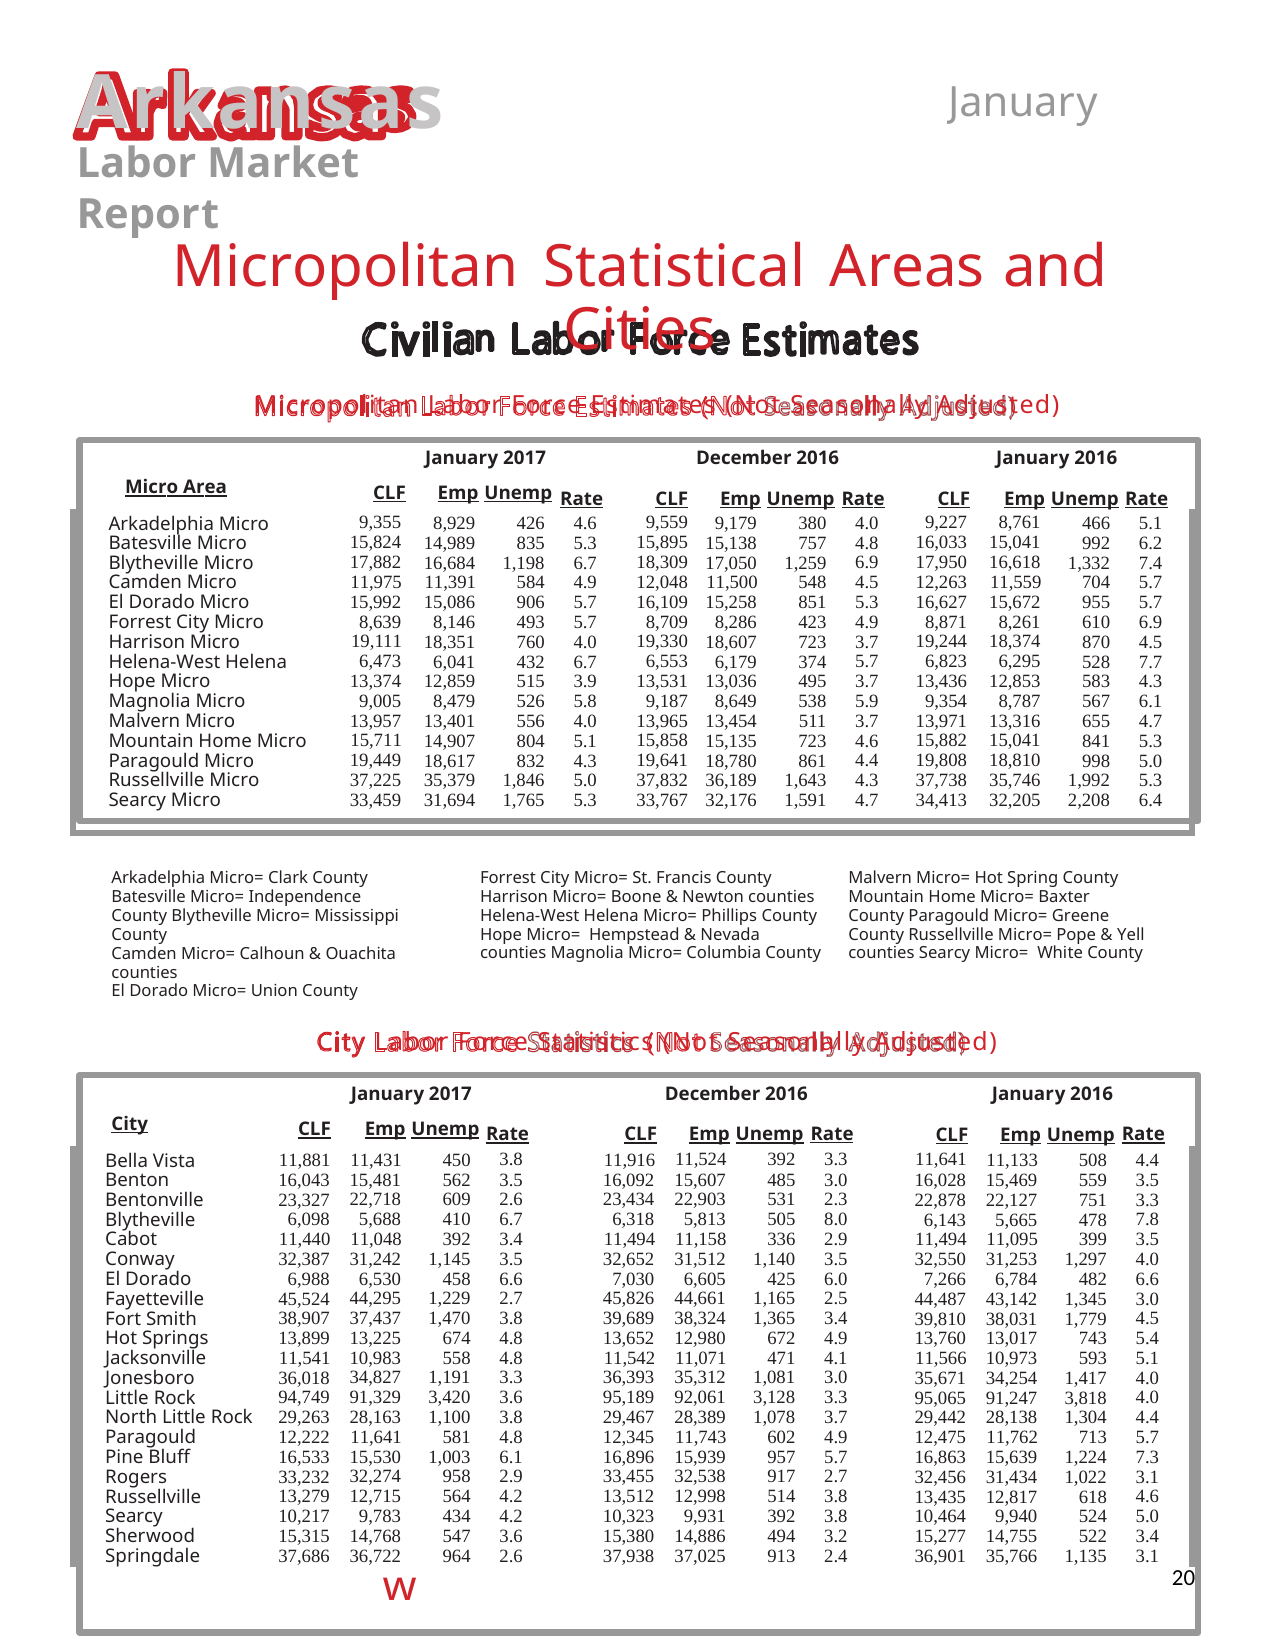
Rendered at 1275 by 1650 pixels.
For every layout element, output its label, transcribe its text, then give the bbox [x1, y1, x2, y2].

table_header 466 [1051, 509, 1121, 533]
table_cell 32,205 [975, 791, 1051, 830]
table_cell 18,309 [613, 553, 693, 573]
table_cell 37,225 [338, 771, 409, 791]
table_cell 2.3 [806, 1191, 878, 1211]
table_cell 1,078 [736, 1409, 806, 1429]
table_cell Hope Micro [76, 672, 338, 692]
table_cell 13,436 [894, 672, 975, 692]
table_cell Sherwood [76, 1528, 259, 1547]
table_cell 10,464 [878, 1508, 972, 1528]
table_cell 28,138 [973, 1409, 1048, 1429]
table_cell Forrest City Micro [76, 613, 338, 632]
table_cell 5.3 [556, 791, 613, 830]
table_cell 399 [1048, 1231, 1118, 1251]
table_cell 14,886 [661, 1528, 736, 1547]
table_cell 9,783 [336, 1508, 411, 1528]
table_cell 95,065 [878, 1389, 972, 1409]
table_cell 37,025 [661, 1548, 736, 1567]
table_cell Little Rock [76, 1389, 259, 1409]
table_cell 3.7 [806, 1409, 878, 1429]
table_cell 22,127 [973, 1191, 1048, 1211]
table_cell 6.7 [556, 553, 613, 573]
table_cell 13,965 [613, 712, 693, 731]
table_cell 3.5 [1118, 1171, 1189, 1191]
table_header 11,524 [661, 1146, 736, 1171]
table_cell 32,274 [336, 1468, 411, 1488]
table_cell 3.1 [1118, 1468, 1189, 1488]
table_cell 17,950 [894, 553, 975, 573]
table_cell 6,041 [409, 652, 486, 672]
table_cell 9,354 [894, 692, 975, 712]
text El Dorado Micro= Union County [111, 982, 452, 1000]
table_cell Cabot [76, 1231, 259, 1251]
table_cell 3.7 [838, 672, 894, 692]
table_cell 10,323 [560, 1508, 661, 1528]
table_cell 13,225 [336, 1330, 411, 1349]
table_cell 15,135 [693, 731, 767, 751]
table_cell Searcy Micro [76, 791, 338, 830]
table_cell 548 [767, 573, 837, 593]
table_cell 564 [411, 1488, 482, 1508]
table_cell 1,229 [411, 1290, 482, 1310]
table_cell 425 [736, 1270, 806, 1290]
text Rate [810, 1120, 857, 1146]
table_cell 15,672 [975, 593, 1051, 613]
table_cell 1,345 [1048, 1290, 1118, 1310]
table_cell Jonesboro [76, 1369, 259, 1389]
table_cell 558 [411, 1350, 482, 1369]
table_cell 34,413 [894, 791, 975, 830]
table_cell 4.3 [838, 771, 894, 791]
table_cell 10,217 [260, 1508, 336, 1528]
table_cell 16,109 [613, 593, 693, 613]
table_cell 91,247 [973, 1389, 1048, 1409]
table_cell 19,808 [894, 751, 975, 771]
table_cell 5.7 [1121, 593, 1189, 613]
table_cell 16,684 [409, 553, 486, 573]
text Rate [560, 484, 607, 508]
table_cell 3.5 [482, 1171, 559, 1191]
table_cell 37,738 [894, 771, 975, 791]
table_cell 522 [1048, 1528, 1118, 1547]
table_cell 13,531 [613, 672, 693, 692]
table_cell 11,048 [336, 1231, 411, 1251]
table_cell 4.4 [838, 751, 894, 771]
table_header 8,929 [409, 509, 486, 533]
table_cell 410 [411, 1211, 482, 1231]
table_header 9,227 [894, 509, 975, 533]
text January 2017 December 2016 January 2016 [351, 1080, 1212, 1104]
table_cell 3.7 [838, 712, 894, 731]
table_cell 6.7 [556, 652, 613, 672]
table_cell 5.4 [1118, 1330, 1189, 1349]
table_cell 8,146 [409, 613, 486, 632]
table_cell 5.7 [1121, 573, 1189, 593]
table_cell 12,998 [661, 1488, 736, 1508]
table_header 4.0 [838, 509, 894, 533]
table_cell 6.0 [806, 1270, 878, 1290]
table_cell 655 [1051, 712, 1121, 731]
table_cell 6,823 [894, 652, 975, 672]
table_cell 835 [486, 534, 556, 553]
table_cell 3.8 [806, 1488, 878, 1508]
table_cell 15,882 [894, 731, 975, 751]
table_cell 14,907 [409, 731, 486, 751]
table_cell 4.5 [1118, 1310, 1189, 1330]
table_cell 3.3 [806, 1389, 878, 1409]
table_cell 584 [486, 573, 556, 593]
table_cell Springdale [76, 1548, 259, 1567]
table_cell 35,766 [973, 1548, 1048, 1567]
table_cell 14,989 [409, 534, 486, 553]
table_cell 15,530 [336, 1449, 411, 1468]
table_cell 92,061 [661, 1389, 736, 1409]
table_cell 1,417 [1048, 1369, 1118, 1389]
table_cell 28,389 [661, 1409, 736, 1429]
table_cell 15,086 [409, 593, 486, 613]
table_cell Bentonville [76, 1191, 259, 1211]
table_cell 5,665 [973, 1211, 1048, 1231]
table_cell 11,762 [973, 1429, 1048, 1448]
table_cell El Dorado Micro [76, 593, 338, 613]
table_cell 91,329 [336, 1389, 411, 1409]
table_cell 11,743 [661, 1429, 736, 1448]
table_cell 1,297 [1048, 1251, 1118, 1270]
table_header 392 [736, 1146, 806, 1171]
table_cell 36,393 [560, 1369, 661, 1389]
table_header 3.8 [482, 1146, 559, 1171]
table_cell 6.9 [838, 553, 894, 573]
table_header 380 [767, 509, 837, 533]
table_cell 12,853 [975, 672, 1051, 692]
table_header 450 [411, 1146, 482, 1171]
table_cell 5.7 [556, 613, 613, 632]
table_cell 13,279 [260, 1488, 336, 1508]
table_cell 2,208 [1051, 791, 1121, 830]
table_cell 6,179 [693, 652, 767, 672]
table_cell 15,824 [338, 534, 409, 553]
table_cell 4.0 [1118, 1251, 1189, 1270]
table_cell 15,041 [975, 731, 1051, 751]
table_cell 992 [1051, 534, 1121, 553]
table_cell 22,903 [661, 1191, 736, 1211]
table_cell 11,071 [661, 1350, 736, 1369]
table_cell 22,718 [336, 1191, 411, 1211]
table_cell 34,254 [973, 1369, 1048, 1389]
table_cell 374 [767, 652, 837, 672]
table_cell 547 [411, 1528, 482, 1547]
table_cell 964 [411, 1548, 482, 1567]
table_cell Paragould Micro [76, 751, 338, 771]
table_cell 5,813 [661, 1211, 736, 1231]
table_cell 31,512 [661, 1251, 736, 1270]
table_cell 757 [767, 534, 837, 553]
table_cell 3,818 [1048, 1389, 1118, 1409]
table_cell 4.0 [556, 633, 613, 652]
table_cell 12,475 [878, 1429, 972, 1448]
table_cell Blytheville Micro [76, 553, 338, 573]
table_cell 1,470 [411, 1310, 482, 1330]
table_cell 4.2 [482, 1488, 559, 1508]
table_cell 434 [411, 1508, 482, 1528]
table_cell 15,380 [560, 1528, 661, 1547]
table_cell North Little Rock [76, 1409, 259, 1429]
table_cell 538 [767, 692, 837, 712]
table_cell 1,259 [767, 553, 837, 573]
text Rate CLF Emp Unemp [841, 485, 1119, 508]
table_cell 29,442 [878, 1409, 972, 1429]
table_cell 44,661 [661, 1290, 736, 1310]
table_cell 35,746 [975, 771, 1051, 791]
table_cell 18,607 [693, 633, 767, 652]
table_cell Camden Micro [76, 573, 338, 593]
table_cell 4.3 [556, 751, 613, 771]
table_cell 4.3 [1121, 672, 1189, 692]
table_cell 723 [767, 731, 837, 751]
table_cell 22,878 [878, 1191, 972, 1211]
table_cell 15,277 [878, 1528, 972, 1547]
table_cell 15,639 [973, 1449, 1048, 1468]
table_cell 4.6 [838, 731, 894, 751]
table_cell 6,988 [260, 1270, 336, 1290]
table_cell 723 [767, 633, 837, 652]
table_cell 36,722 [336, 1548, 411, 1567]
table_cell 1,643 [767, 771, 837, 791]
table_header 508 [1048, 1146, 1118, 1171]
table_cell 11,541 [260, 1350, 336, 1369]
table_cell 32,652 [560, 1251, 661, 1270]
table_cell 2.7 [482, 1290, 559, 1310]
text CLF Emp Unemp [935, 1121, 1116, 1146]
table_cell 3.5 [1118, 1231, 1189, 1251]
table_cell 3.5 [806, 1251, 878, 1270]
table_cell 3.1 [1118, 1548, 1189, 1567]
table_cell 5.3 [1121, 731, 1189, 751]
table_cell 11,641 [336, 1429, 411, 1448]
table_cell 5,688 [336, 1211, 411, 1231]
text January 2017 December 2016 January 2016 [425, 444, 1212, 468]
text Micropolitan Labor Force Estimates (Not Seasonally Adjusted) [254, 387, 1212, 419]
table_cell Harrison Micro [76, 633, 338, 652]
table_cell 6.6 [482, 1270, 559, 1290]
table_cell 11,494 [878, 1231, 972, 1251]
table_cell 3,128 [736, 1389, 806, 1409]
table_cell 18,617 [409, 751, 486, 771]
table_cell 4.5 [1121, 633, 1189, 652]
table_cell 33,459 [338, 791, 409, 830]
table_cell 3.8 [482, 1409, 559, 1429]
table_cell El Dorado [76, 1270, 259, 1290]
table_cell 3.3 [1118, 1191, 1189, 1211]
table_header 11,881 [260, 1146, 336, 1171]
table_cell 9,187 [613, 692, 693, 712]
table_cell 4.8 [838, 534, 894, 553]
table_cell 4.4 [1118, 1409, 1189, 1429]
table_cell 16,533 [260, 1449, 336, 1468]
table_cell 5.1 [556, 731, 613, 751]
table_cell 45,826 [560, 1290, 661, 1310]
table_cell 9,931 [661, 1508, 736, 1528]
table_cell 14,755 [973, 1528, 1048, 1547]
table_cell 44,487 [878, 1290, 972, 1310]
table_cell 16,618 [975, 553, 1051, 573]
table_cell 12,222 [260, 1429, 336, 1448]
table_cell 44,295 [336, 1290, 411, 1310]
table_cell 392 [736, 1508, 806, 1528]
table_cell 6,530 [336, 1270, 411, 1290]
table_cell 3.0 [1118, 1290, 1189, 1310]
table_cell 998 [1051, 751, 1121, 771]
table_cell 524 [1048, 1508, 1118, 1528]
table_cell 45,524 [260, 1290, 336, 1310]
table_cell 1,003 [411, 1449, 482, 1468]
table_cell 3.6 [482, 1389, 559, 1409]
table_cell 15,858 [613, 731, 693, 751]
table_cell 1,135 [1048, 1548, 1118, 1567]
table_cell 6.9 [1121, 613, 1189, 632]
table_header Arkadelphia Micro [76, 509, 338, 533]
table_cell 841 [1051, 731, 1121, 751]
table_cell 5.3 [838, 593, 894, 613]
table_cell 8,286 [693, 613, 767, 632]
table_cell 6.4 [1121, 791, 1189, 830]
table_cell 36,189 [693, 771, 767, 791]
text City CLF Emp Unemp [111, 1110, 480, 1141]
table_cell 12,715 [336, 1488, 411, 1508]
text Camden Micro= Calhoun & Ouachita counties [111, 944, 458, 982]
text CLF Emp Unemp [624, 1120, 804, 1146]
text City Labor Force Statistics (Not Seasonally Adjusted) [317, 1023, 1212, 1055]
table_cell 13,971 [894, 712, 975, 731]
table_cell 7.8 [1118, 1211, 1189, 1231]
table_cell 15,895 [613, 534, 693, 553]
table_cell 19,244 [894, 633, 975, 652]
table_cell Hot Springs [76, 1330, 259, 1349]
table_cell 478 [1048, 1211, 1118, 1231]
table_cell 11,975 [338, 573, 409, 593]
table_cell 906 [486, 593, 556, 613]
table_cell 485 [736, 1171, 806, 1191]
table_cell 3.9 [556, 672, 613, 692]
table_cell Fort Smith [76, 1310, 259, 1330]
table_cell 8.0 [806, 1211, 878, 1231]
text Forrest City Micro= St. Francis County Harrison Micro= Boone & Newton counties Helena-West Helena Micro= Phillips County Hope Micro= Hempstead & Nevada counties Magnolia Micro= Columbia County [480, 869, 821, 963]
table_cell 593 [1048, 1350, 1118, 1369]
table_header 9,355 [338, 509, 409, 533]
table_cell Batesville Micro [76, 534, 338, 553]
table_cell 15,711 [338, 731, 409, 751]
table_cell 514 [736, 1488, 806, 1508]
table_cell 5.7 [806, 1449, 878, 1468]
table_cell 2.7 [806, 1468, 878, 1488]
table_cell 743 [1048, 1330, 1118, 1349]
table_cell 17,050 [693, 553, 767, 573]
table_cell 4.5 [838, 573, 894, 593]
table_header Bella Vista [76, 1146, 259, 1171]
table_cell 2.4 [806, 1548, 878, 1567]
table_cell 13,316 [975, 712, 1051, 731]
table_cell 15,481 [336, 1171, 411, 1191]
table_cell 95,189 [560, 1389, 661, 1409]
table_cell 11,391 [409, 573, 486, 593]
table_cell 567 [1051, 692, 1121, 712]
table_cell 36,901 [878, 1548, 972, 1567]
table_cell Mountain Home Micro [76, 731, 338, 751]
table_cell 955 [1051, 593, 1121, 613]
table_cell 34,827 [336, 1369, 411, 1389]
table_cell 14,768 [336, 1528, 411, 1547]
table_cell Searcy [76, 1508, 259, 1528]
table_cell 3.7 [838, 633, 894, 652]
table_cell 870 [1051, 633, 1121, 652]
table_cell 432 [486, 652, 556, 672]
table_cell 913 [736, 1548, 806, 1567]
table_cell 556 [486, 712, 556, 731]
table_cell 12,263 [894, 573, 975, 593]
table_cell 32,176 [693, 791, 767, 830]
table_cell 704 [1051, 573, 1121, 593]
table_cell 7,266 [878, 1270, 972, 1290]
table_cell 2.9 [482, 1468, 559, 1488]
table_cell 29,467 [560, 1409, 661, 1429]
table_cell 423 [767, 613, 837, 632]
table_cell 6,318 [560, 1211, 661, 1231]
table_cell 8,871 [894, 613, 975, 632]
table_cell 13,036 [693, 672, 767, 692]
table_cell 18,780 [693, 751, 767, 771]
table_cell 8,787 [975, 692, 1051, 712]
table_cell 957 [736, 1449, 806, 1468]
table_cell 3.4 [806, 1310, 878, 1330]
table_cell 1,846 [486, 771, 556, 791]
text Rate [486, 1120, 533, 1146]
table_cell 9,005 [338, 692, 409, 712]
table_cell 672 [736, 1330, 806, 1349]
table_cell 4.7 [838, 791, 894, 830]
table_cell 1,779 [1048, 1310, 1118, 1330]
table_cell 4.8 [482, 1350, 559, 1369]
table_cell 7.7 [1121, 652, 1189, 672]
table_cell 8,261 [975, 613, 1051, 632]
table_cell 1,992 [1051, 771, 1121, 791]
table_cell 832 [486, 751, 556, 771]
table_cell 3.5 [482, 1251, 559, 1270]
table_cell 2.6 [482, 1548, 559, 1567]
table_cell 18,351 [409, 633, 486, 652]
table_cell 4.2 [482, 1508, 559, 1528]
table_cell 39,689 [560, 1310, 661, 1330]
table_cell 6,473 [338, 652, 409, 672]
table_cell 1,081 [736, 1369, 806, 1389]
table_cell 4.0 [1118, 1369, 1189, 1389]
table_cell 12,345 [560, 1429, 661, 1448]
table_header 9,559 [613, 509, 693, 533]
table_cell 583 [1051, 672, 1121, 692]
table_cell 3.0 [806, 1171, 878, 1191]
table_cell 10,973 [973, 1350, 1048, 1369]
table_cell 15,041 [975, 534, 1051, 553]
table_cell 609 [411, 1191, 482, 1211]
table_cell 7.3 [1118, 1449, 1189, 1468]
table_cell 1,765 [486, 791, 556, 830]
table_cell 4.9 [556, 573, 613, 593]
table_cell 851 [767, 593, 837, 613]
table_cell 4.0 [556, 712, 613, 731]
table_cell 36,018 [260, 1369, 336, 1389]
table_cell 6,553 [613, 652, 693, 672]
text Arkadelphia Micro= Clark County Batesville Micro= Independence County Blytheville Micro= Mississippi County [111, 869, 409, 944]
table_cell 13,760 [878, 1330, 972, 1349]
table_cell 39,810 [878, 1310, 972, 1330]
table_cell 12,859 [409, 672, 486, 692]
table_cell 4.9 [838, 613, 894, 632]
table_cell 581 [411, 1429, 482, 1448]
table_cell 6.7 [482, 1211, 559, 1231]
table_cell 3.0 [806, 1369, 878, 1389]
table_cell 3.6 [482, 1528, 559, 1547]
table_cell 3.8 [482, 1310, 559, 1330]
table_cell Blytheville [76, 1211, 259, 1231]
table_cell 13,401 [409, 712, 486, 731]
table_cell 531 [736, 1191, 806, 1211]
table_cell 37,938 [560, 1548, 661, 1567]
table_cell Rogers [76, 1468, 259, 1488]
table_cell 11,559 [975, 573, 1051, 593]
table_cell Benton [76, 1171, 259, 1191]
table_header 11,916 [560, 1146, 661, 1171]
table_cell 674 [411, 1330, 482, 1349]
table_cell 494 [736, 1528, 806, 1547]
table_cell 15,607 [661, 1171, 736, 1191]
table_cell 9,940 [973, 1508, 1048, 1528]
table_cell 16,028 [878, 1171, 972, 1191]
table_cell 11,500 [693, 573, 767, 593]
table_cell 11,566 [878, 1350, 972, 1369]
table_cell 19,111 [338, 633, 409, 652]
table_cell 1,304 [1048, 1409, 1118, 1429]
table_cell 43,142 [973, 1290, 1048, 1310]
table_cell 1,191 [411, 1369, 482, 1389]
table_cell 3,420 [411, 1389, 482, 1409]
table_cell 6,098 [260, 1211, 336, 1231]
table_cell 11,440 [260, 1231, 336, 1251]
table_cell 917 [736, 1468, 806, 1488]
table_cell 958 [411, 1468, 482, 1488]
table_cell 562 [411, 1171, 482, 1191]
table_cell 511 [767, 712, 837, 731]
table_cell 18,374 [975, 633, 1051, 652]
table_cell Paragould [76, 1429, 259, 1448]
table_cell 32,387 [260, 1251, 336, 1270]
table_cell 32,456 [878, 1468, 972, 1488]
table_header 4.6 [556, 509, 613, 533]
table_cell 13,957 [338, 712, 409, 731]
table_cell 16,863 [878, 1449, 972, 1468]
table_header 9,179 [693, 509, 767, 533]
table_header 11,431 [336, 1146, 411, 1171]
table_cell 19,641 [613, 751, 693, 771]
table_cell 5.3 [556, 534, 613, 553]
table_cell 11,158 [661, 1231, 736, 1251]
table_cell Pine Bluff [76, 1449, 259, 1468]
table_cell 5.7 [1118, 1429, 1189, 1448]
table_cell 2.9 [806, 1231, 878, 1251]
table_cell Magnolia Micro [76, 692, 338, 712]
table_cell 4.9 [806, 1330, 878, 1349]
table_cell 5.0 [1121, 751, 1189, 771]
table_cell 15,258 [693, 593, 767, 613]
table_cell 4.9 [806, 1429, 878, 1448]
table_cell 94,749 [260, 1389, 336, 1409]
table_cell 5.8 [556, 692, 613, 712]
table_cell 1,224 [1048, 1449, 1118, 1468]
table_cell 6,143 [878, 1211, 972, 1231]
text Micro Area CLF Emp Unemp [125, 474, 554, 502]
table_cell 4.8 [482, 1429, 559, 1448]
table_cell 493 [486, 613, 556, 632]
table_header 11,641 [878, 1146, 972, 1171]
table_cell 32,538 [661, 1468, 736, 1488]
table_cell 35,671 [878, 1369, 972, 1389]
table_cell 37,832 [613, 771, 693, 791]
table_cell 33,232 [260, 1468, 336, 1488]
table_cell 28,163 [336, 1409, 411, 1429]
table_cell 4.8 [482, 1330, 559, 1349]
table_cell 23,327 [260, 1191, 336, 1211]
table_cell 559 [1048, 1171, 1118, 1191]
table_cell 3.2 [806, 1528, 878, 1547]
table_cell 31,434 [973, 1468, 1048, 1488]
table_cell 1,198 [486, 553, 556, 573]
table_cell 8,649 [693, 692, 767, 712]
table_cell 12,048 [613, 573, 693, 593]
table_header 8,761 [975, 509, 1051, 533]
table_cell 38,031 [973, 1310, 1048, 1330]
table_cell 5.7 [556, 593, 613, 613]
table_cell 13,435 [878, 1488, 972, 1508]
table_cell 5.9 [838, 692, 894, 712]
table_cell 31,694 [409, 791, 486, 830]
table_cell 2.6 [482, 1191, 559, 1211]
table_cell 6,295 [975, 652, 1051, 672]
table_cell 37,437 [336, 1310, 411, 1330]
text Rate [1125, 484, 1212, 508]
table_header 11,133 [973, 1146, 1048, 1171]
table_cell 3.8 [806, 1508, 878, 1528]
table_cell 19,330 [613, 633, 693, 652]
table_cell 33,767 [613, 791, 693, 830]
table_cell 861 [767, 751, 837, 771]
table_header 3.3 [806, 1146, 878, 1171]
table_cell 610 [1051, 613, 1121, 632]
table_cell 1,100 [411, 1409, 482, 1429]
table_cell Russellville Micro [76, 771, 338, 791]
table_cell 471 [736, 1350, 806, 1369]
table_header 4.4 [1118, 1146, 1189, 1171]
table_cell 5.0 [1118, 1508, 1189, 1528]
table_cell 1,022 [1048, 1468, 1118, 1488]
table_cell 495 [767, 672, 837, 692]
table_cell Malvern Micro [76, 712, 338, 731]
table_cell 751 [1048, 1191, 1118, 1211]
text CLF Emp Unemp [655, 484, 836, 508]
table_cell 7,030 [560, 1270, 661, 1290]
table_cell 16,896 [560, 1449, 661, 1468]
table_cell 11,542 [560, 1350, 661, 1369]
table_cell 19,449 [338, 751, 409, 771]
table_cell Jacksonville [76, 1350, 259, 1369]
table_cell 3.3 [482, 1369, 559, 1389]
table_cell Helena-West Helena Micro [76, 652, 338, 672]
table_cell 16,627 [894, 593, 975, 613]
table_header 5.1 [1121, 509, 1189, 533]
table_cell 32,550 [878, 1251, 972, 1270]
table_cell 11,095 [973, 1231, 1048, 1251]
table_cell 5.7 [838, 652, 894, 672]
table_cell 10,983 [336, 1350, 411, 1369]
table_cell 15,315 [260, 1528, 336, 1547]
table_cell 16,092 [560, 1171, 661, 1191]
table_cell 804 [486, 731, 556, 751]
table_cell 18,810 [975, 751, 1051, 771]
table_cell 13,899 [260, 1330, 336, 1349]
table_cell 17,882 [338, 553, 409, 573]
table_cell 15,992 [338, 593, 409, 613]
table_cell 392 [411, 1231, 482, 1251]
table_cell 6.6 [1118, 1270, 1189, 1290]
table_cell 526 [486, 692, 556, 712]
table_cell 12,980 [661, 1330, 736, 1349]
table_cell 7.4 [1121, 553, 1189, 573]
table_cell 618 [1048, 1488, 1118, 1508]
table_cell 13,454 [693, 712, 767, 731]
text Rate [1122, 1121, 1212, 1146]
table_cell 35,379 [409, 771, 486, 791]
table_cell 31,253 [973, 1251, 1048, 1270]
table_cell 515 [486, 672, 556, 692]
table_cell 5.3 [1121, 771, 1189, 791]
table_cell 15,939 [661, 1449, 736, 1468]
table_cell 6,784 [973, 1270, 1048, 1290]
table_cell 8,709 [613, 613, 693, 632]
table_cell 13,017 [973, 1330, 1048, 1349]
table_cell 35,312 [661, 1369, 736, 1389]
table_cell 602 [736, 1429, 806, 1448]
table_cell 1,365 [736, 1310, 806, 1330]
table_cell 8,479 [409, 692, 486, 712]
table_cell 8,639 [338, 613, 409, 632]
table_cell 38,324 [661, 1310, 736, 1330]
table_cell 6.2 [1121, 534, 1189, 553]
table_cell 1,165 [736, 1290, 806, 1310]
table_cell 1,332 [1051, 553, 1121, 573]
table_cell 13,512 [560, 1488, 661, 1508]
table_cell 12,817 [973, 1488, 1048, 1508]
table_cell 1,591 [767, 791, 837, 830]
table_cell Russellville [76, 1488, 259, 1508]
table_cell 713 [1048, 1429, 1118, 1448]
table_cell 4.7 [1121, 712, 1189, 731]
table_cell 11,494 [560, 1231, 661, 1251]
table_cell 38,907 [260, 1310, 336, 1330]
table_cell 4.6 [1118, 1488, 1189, 1508]
table_cell 505 [736, 1211, 806, 1231]
table_cell 15,138 [693, 534, 767, 553]
table_cell 31,242 [336, 1251, 411, 1270]
table_cell 1,145 [411, 1251, 482, 1270]
table_cell 1,140 [736, 1251, 806, 1270]
table_cell 2.5 [806, 1290, 878, 1310]
table_cell 15,469 [973, 1171, 1048, 1191]
table_cell 37,686 [260, 1548, 336, 1567]
table_cell 6.1 [1121, 692, 1189, 712]
table_cell 458 [411, 1270, 482, 1290]
table_cell Conway [76, 1251, 259, 1270]
table_header 426 [486, 509, 556, 533]
table_cell 33,455 [560, 1468, 661, 1488]
table_cell 482 [1048, 1270, 1118, 1290]
table_cell 4.1 [806, 1350, 878, 1369]
table_cell 29,263 [260, 1409, 336, 1429]
table_cell 13,374 [338, 672, 409, 692]
table_cell 3.4 [482, 1231, 559, 1251]
table_cell 16,033 [894, 534, 975, 553]
table_cell 5.0 [556, 771, 613, 791]
table_cell 4.0 [1118, 1389, 1189, 1409]
table_cell 13,652 [560, 1330, 661, 1349]
table_cell 6.1 [482, 1449, 559, 1468]
table_cell 336 [736, 1231, 806, 1251]
table_cell 760 [486, 633, 556, 652]
table_cell 3.4 [1118, 1528, 1189, 1547]
table_cell 23,434 [560, 1191, 661, 1211]
table_cell 528 [1051, 652, 1121, 672]
table_cell Fayetteville [76, 1290, 259, 1310]
table_cell 5.1 [1118, 1350, 1189, 1369]
text Malvern Micro= Hot Spring County Mountain Home Micro= Baxter County Paragould Micro= Greene County Russellville Micro= Pope & Yell counties Searcy Micro= White County [848, 869, 1146, 963]
table_cell 6,605 [661, 1270, 736, 1290]
table_cell 16,043 [260, 1171, 336, 1191]
